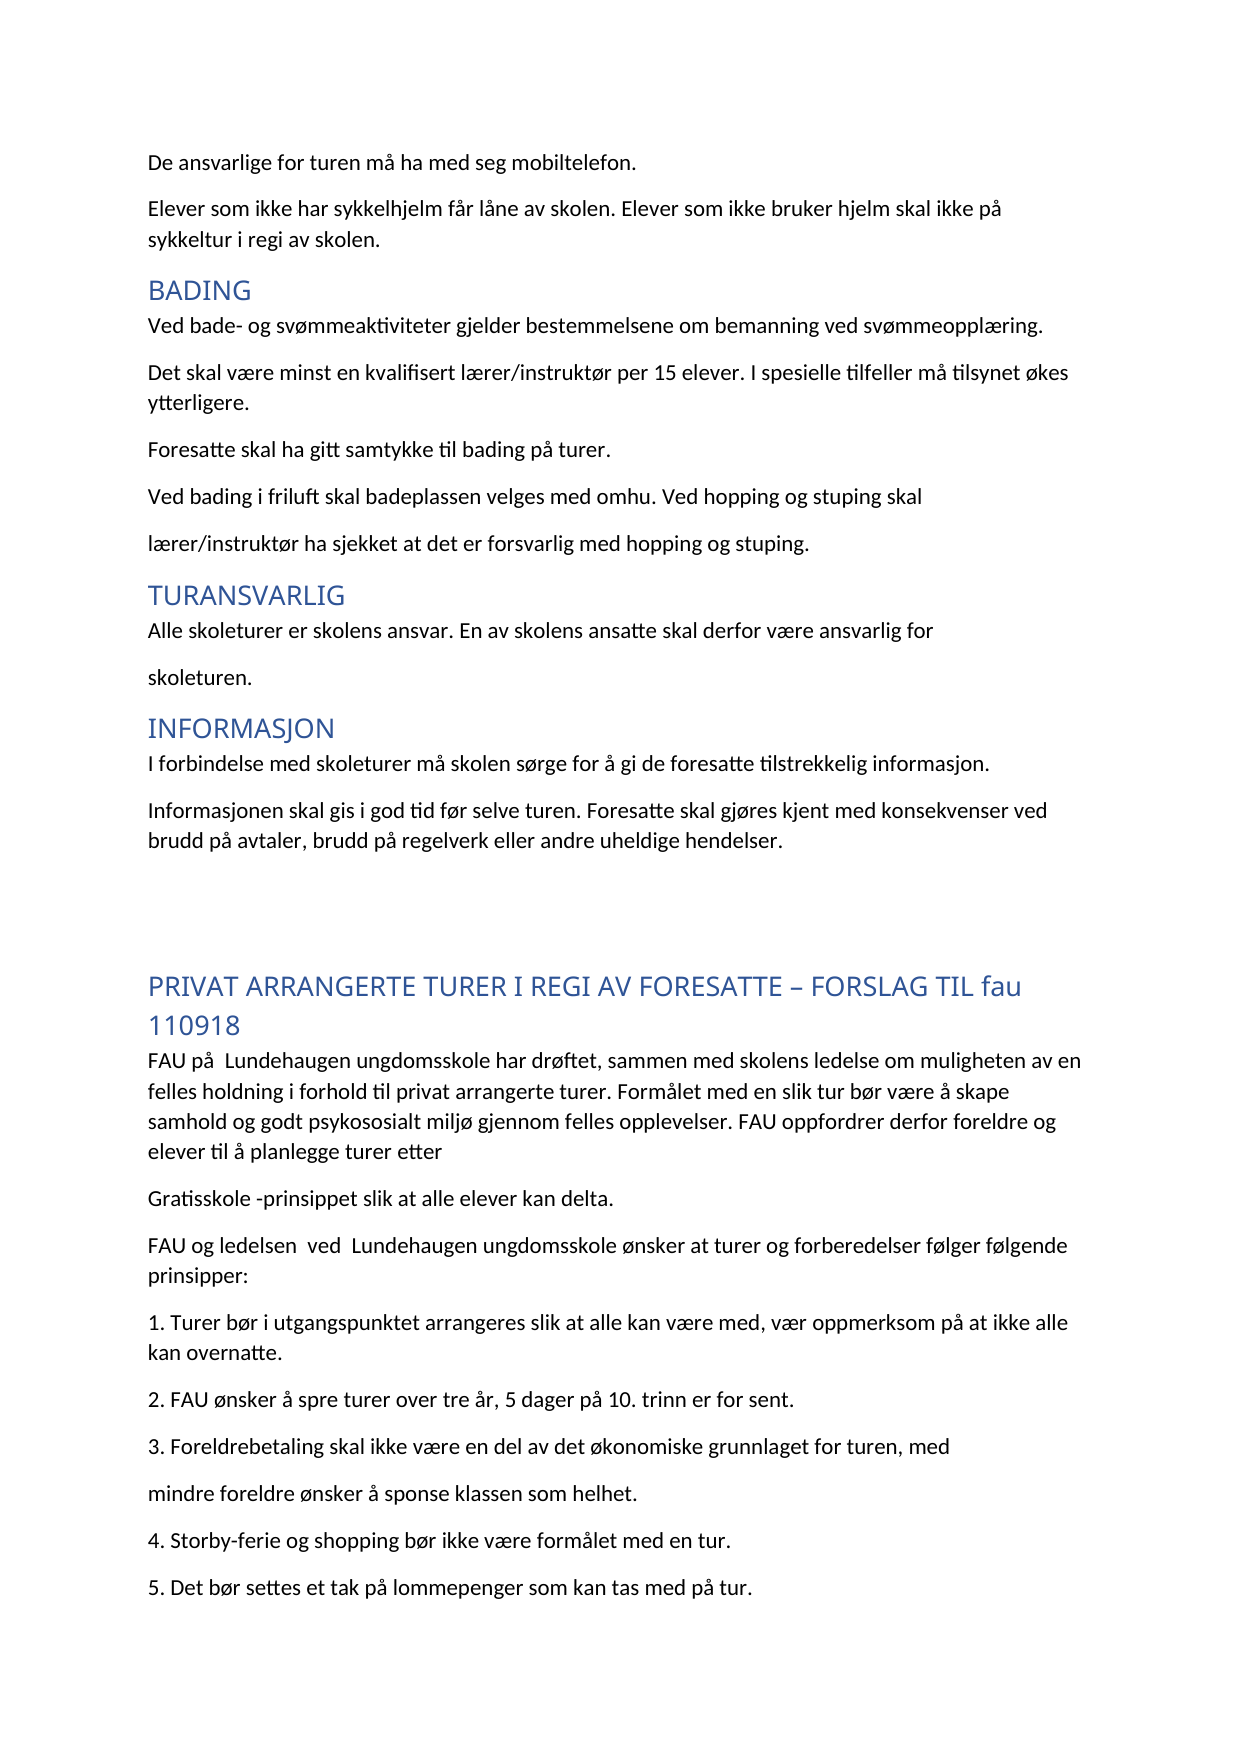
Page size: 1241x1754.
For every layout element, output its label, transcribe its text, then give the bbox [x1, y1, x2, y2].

text 2. FAU ønsker å spre turer over tre år, 5 dager på 10. trinn er for sent. [148, 1385, 1093, 1413]
text Informasjonen skal gis i god tid før selve turen. Foresatte skal gjøres kjent med konsekvenser ved brudd på avtaler, brudd på regelverk eller andre uheldige hendelser. [148, 796, 1093, 854]
text 1. Turer bør i utgangspunktet arrangeres slik at alle kan være med, vær oppmerksom på at ikke alle kan overnatte. [148, 1308, 1093, 1366]
text Det skal være minst en kvalifisert lærer/instruktør per 15 elever. I spesielle tilfeller må tilsynet økes ytterligere. [148, 358, 1093, 416]
text FAU på Lundehaugen ungdomsskole har drøftet, sammen med skolens ledelse om muligheten av en felles holdning i forhold til privat arrangerte turer. Formålet med en slik tur bør være å skape samhold og godt psykososialt miljø gjennom felles opplevelser. FAU oppfordrer derfor foreldre og elever til å planlegge turer etter [148, 1047, 1093, 1165]
text Ved bading i friluft skal badeplassen velges med omhu. Ved hopping og stuping skal [148, 482, 1093, 510]
subtitle TURANSVARLIG [148, 576, 1093, 613]
subtitle INFORMASJON [148, 709, 1093, 746]
text mindre foreldre ønsker å sponse klassen som helhet. [148, 1479, 1093, 1507]
text Foresatte skal ha gitt samtykke til bading på turer. [148, 435, 1093, 463]
text 4. Storby-ferie og shopping bør ikke være formålet med en tur. [148, 1526, 1093, 1554]
text Ved bade- og svømmeaktiviteter gjelder bestemmelsene om bemanning ved svømmeopplæring. [148, 311, 1093, 339]
text De ansvarlige for turen må ha med seg mobiltelefon. [148, 148, 1093, 176]
text FAU og ledelsen ved Lundehaugen ungdomsskole ønsker at turer og forberedelser følger følgende prinsipper: [148, 1231, 1093, 1289]
text Elever som ikke har sykkelhjelm får låne av skolen. Elever som ikke bruker hjelm skal ikke på sykkeltur i regi av skolen. [148, 194, 1093, 253]
subtitle PRIVAT ARRANGERTE TURER I REGI AV FORESATTE – FORSLAG TIL fau 110918 [148, 967, 1093, 1044]
text skoleturen. [148, 663, 1093, 691]
text I forbindelse med skoleturer må skolen sørge for å gi de foresatte tilstrekkelig informasjon. [148, 749, 1093, 777]
text 3. Foreldrebetaling skal ikke være en del av det økonomiske grunnlaget for turen, med [148, 1432, 1093, 1460]
text lærer/instruktør ha sjekket at det er forsvarlig med hopping og stuping. [148, 529, 1093, 557]
text Gratisskole -prinsippet slik at alle elever kan delta. [148, 1184, 1093, 1212]
subtitle BADING [148, 272, 1093, 308]
text Alle skoleturer er skolens ansvar. En av skolens ansatte skal derfor være ansvarlig for [148, 616, 1093, 644]
text 5. Det bør settes et tak på lommepenger som kan tas med på tur. [148, 1573, 1093, 1601]
